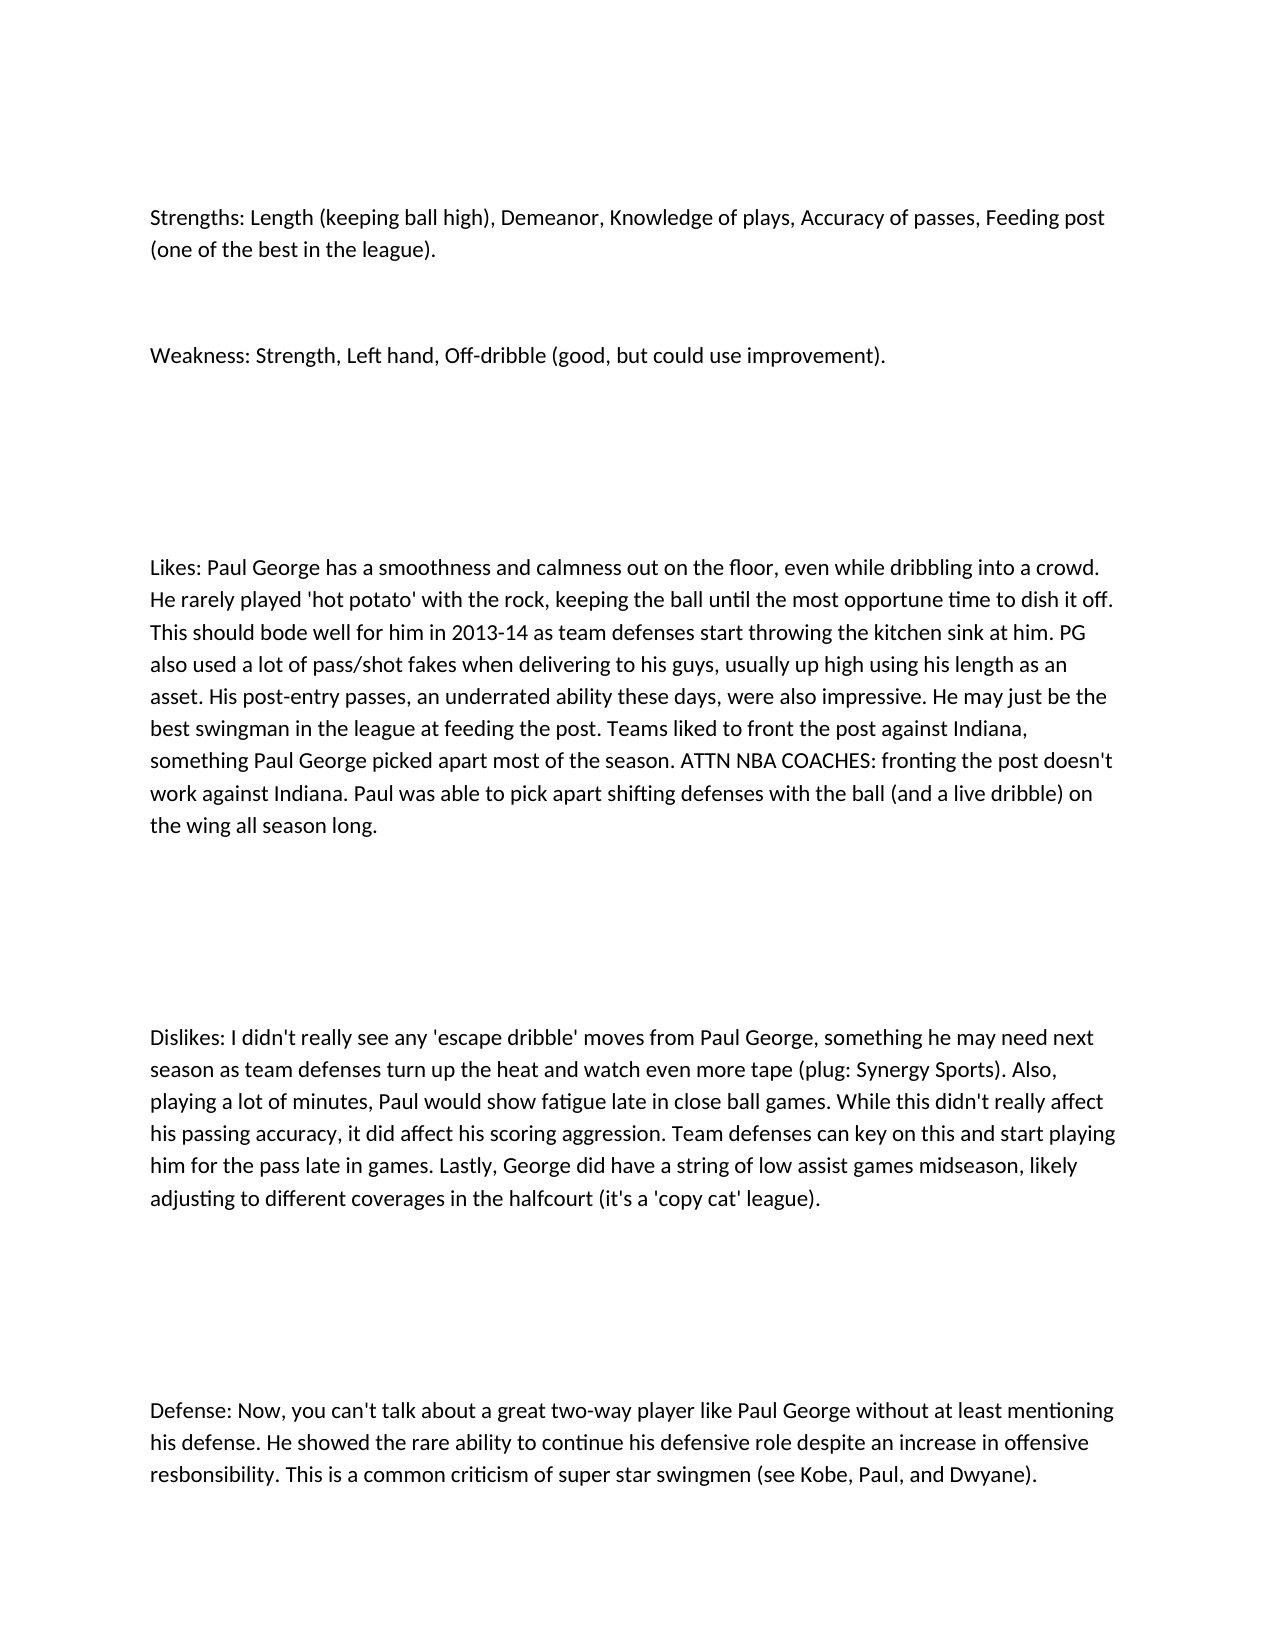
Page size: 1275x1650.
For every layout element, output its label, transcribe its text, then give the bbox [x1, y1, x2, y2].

text Weakness: Strength, Left hand, Off-dribble (good, but could use improvement). [150, 341, 1125, 369]
text Dislikes: I didn't really see any 'escape dribble' moves from Paul George, something he may need next season as team defenses turn up the heat and watch even more tape (plug: Synergy Sports). Also, playing a lot of minutes, Paul would show fatigue late in close ball games. While this didn't really affect his passing accuracy, it did affect his scoring aggression. Team defenses can key on this and start playing him for the pass late in games. Lastly, George did have a string of low assist games midseason, likely adjusting to different coverages in the halfcourt (it's a 'copy cat' league). [150, 1023, 1125, 1212]
text Likes: Paul George has a smoothness and calmness out on the floor, even while dribbling into a crowd. He rarely played 'hot potato' with the rock, keeping the ball until the most opportune time to dish it off. This should bode well for him in 2013-14 as team defenses start throwing the kitchen sink at him. PG also used a lot of pass/shot fakes when delivering to his guys, usually up high using his length as an asset. His post-entry passes, an underrated ability these days, were also impressive. He may just be the best swingman in the league at feeding the post. Teams liked to front the post against Indiana, something Paul George picked apart most of the season. ATTN NBA COACHES: fronting the post doesn't work against Indiana. Paul was able to pick apart shifting defenses with the ball (and a live dribble) on the wing all season long. [150, 553, 1125, 839]
text Strengths: Length (keeping ball high), Demeanor, Knowledge of plays, Accuracy of passes, Feeding post (one of the best in the league). [150, 203, 1125, 263]
text Defense: Now, you can't talk about a great two-way player like Paul George without at least mentioning his defense. He showed the rare ability to continue his defensive role despite an increase in offensive resbonsibility. This is a common criticism of super star swingmen (see Kobe, Paul, and Dwyane). [150, 1396, 1125, 1488]
